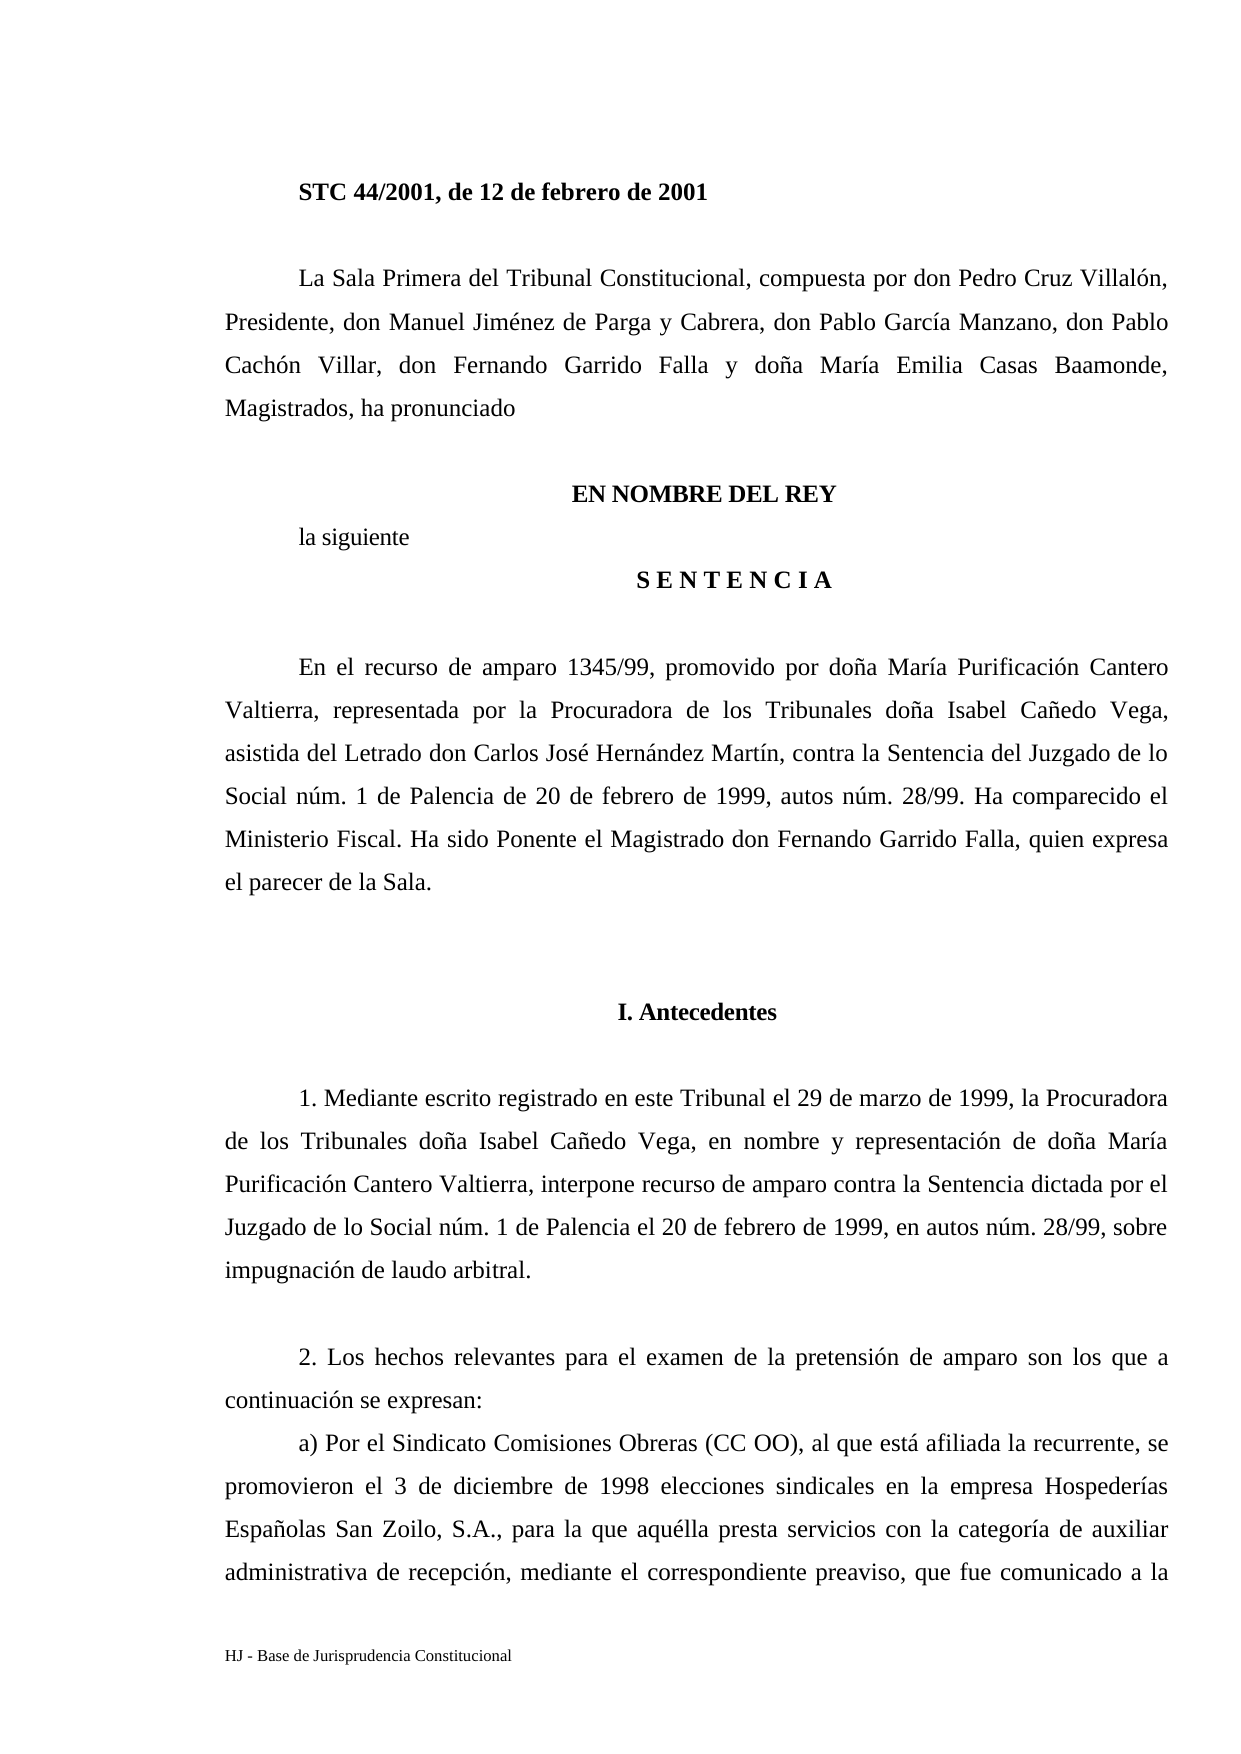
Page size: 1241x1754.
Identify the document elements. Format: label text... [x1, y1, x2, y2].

text La Sala Primera del Tribunal Constitucional, compuesta por don Pedro Cruz Villalón, Presidente, don Manuel Jiménez de Parga y Cabrera, don Pablo García Manzano, don Pablo Cachón Villar, don Fernando Garrido Falla y doña María Emilia Casas Baamonde, Magistrados, ha pronunciado [224, 263, 1169, 422]
text STC 44/2001, de 12 de febrero de 2001 [224, 177, 1169, 206]
text 1. Mediante escrito registrado en este Tribunal el 29 de marzo de 1999, la Procuradora de los Tribunales doña Isabel Cañedo Vega, en nombre y representación de doña María Purificación Cantero Valtierra, interpone recurso de amparo contra la Sentencia dictada por el Juzgado de lo Social núm. 1 de Palencia el 20 de febrero de 1999, en autos núm. 28/99, sobre impugnación de laudo arbitral. [224, 1083, 1169, 1284]
text EN NOMBRE DEL REY [224, 479, 1110, 508]
text la siguiente [224, 522, 1110, 551]
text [224, 1428, 1169, 1586]
text I. Antecedentes [224, 997, 1169, 1025]
text S E N T E N C I A [224, 565, 1169, 594]
text En el recurso de amparo 1345/99, promovido por doña María Purificación Cantero Valtierra, representada por la Procuradora de los Tribunales doña Isabel Cañedo Vega, asistida del Letrado don Carlos José Hernández Martín, contra la Sentencia del Juzgado de lo Social núm. 1 de Palencia de 20 de febrero de 1999, autos núm. 28/99. Ha comparecido el Ministerio Fiscal. Ha sido Ponente el Magistrado don Fernando Garrido Falla, quien expresa el parecer de la Sala. [224, 652, 1169, 896]
text 2. Los hechos relevantes para el examen de la pretensión de amparo son los que a continuación se expresan: [224, 1342, 1169, 1413]
